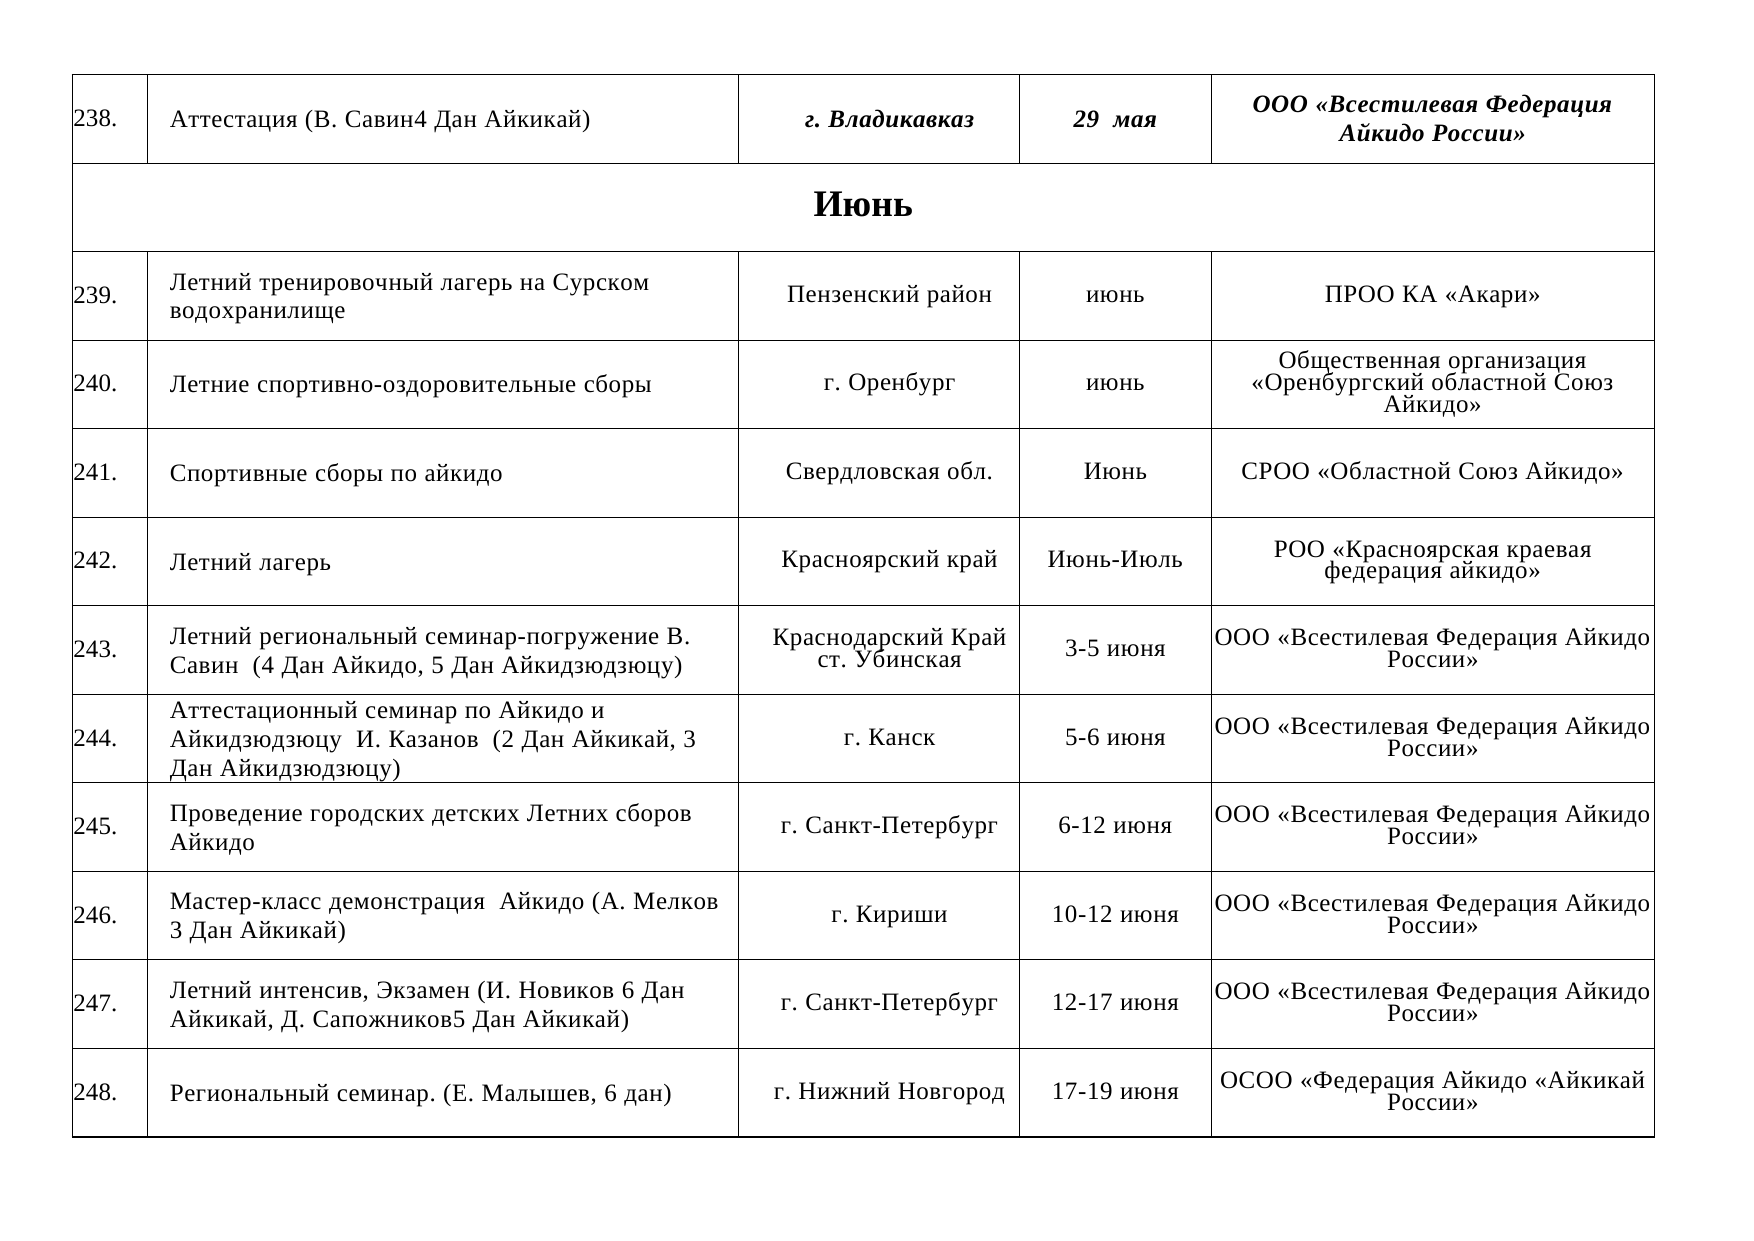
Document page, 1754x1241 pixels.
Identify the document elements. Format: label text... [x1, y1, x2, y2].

table_cell Летний региональный семинар-погружение В. Савин (4 Дан Айкидо, 5 Дан Айкидзюдзюцу) [148, 606, 738, 694]
table_cell [73, 872, 147, 959]
table_cell Краснодарский Край ст. Убинская [739, 606, 1019, 694]
table_cell [73, 695, 147, 782]
table_cell Свердловская обл. [739, 429, 1019, 517]
table_cell Аттестационный семинар по Айкидо и Айкидзюдзюцу И. Казанов (2 Дан Айкикай, 3 Дан Айкидзюдзюцу) [148, 695, 738, 782]
table_cell Июнь [1020, 429, 1211, 517]
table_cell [1212, 960, 1654, 1048]
table_cell 12-17 июня [1020, 960, 1211, 1048]
table_cell июнь [1020, 341, 1211, 428]
table_cell 6-12 июня [1020, 783, 1211, 871]
table_cell 10-12 июня [1020, 872, 1211, 959]
table_cell г. Нижний Новгород [739, 1049, 1019, 1136]
table_cell г. Санкт-Петербург [739, 783, 1019, 871]
table_cell [73, 341, 147, 428]
table_cell 5-6 июня [1020, 695, 1211, 782]
table_cell Июнь-Июль [1020, 518, 1211, 605]
table_cell Летний интенсив, Экзамен (И. Новиков 6 Дан Айкикай, Д. Сапожников5 Дан Айкикай) [148, 960, 738, 1048]
table_cell г. Кириши [739, 872, 1019, 959]
table_cell Июнь [73, 164, 1654, 251]
table_cell СРОО «Областной Союз Айкидо» [1212, 429, 1654, 517]
table_cell Мастер-класс демонстрация Айкидо (А. Мелков 3 Дан Айкикай) [148, 872, 738, 959]
table_cell 17-19 июня [1020, 1049, 1211, 1136]
table_cell г. Канск [739, 695, 1019, 782]
table_cell июнь [1020, 252, 1211, 339]
table_cell г. Владикавказ [739, 75, 1019, 162]
table_cell ОСОО «Федерация Айкидо «Айкикай России» [1212, 1049, 1654, 1136]
table_cell [73, 252, 147, 339]
table_cell [73, 783, 147, 871]
table_cell [73, 429, 147, 517]
table_cell [73, 518, 147, 605]
table_cell [73, 960, 147, 1048]
table_cell [73, 1049, 147, 1136]
table_cell Региональный семинар. (Е. Малышев, 6 дан) [148, 1049, 738, 1136]
table_cell Общественная организация «Оренбургский областной Союз Айкидо» [1212, 341, 1654, 428]
table_cell ООО «Всестилевая Федерация Айкидо России» [1212, 872, 1654, 959]
table_cell Летние спортивно-оздоровительные сборы [148, 341, 738, 428]
table_cell ООО «Всестилевая Федерация Айкидо России» [1212, 606, 1654, 694]
table_cell Пензенский район [739, 252, 1019, 339]
table_cell г. Оренбург [739, 341, 1019, 428]
table_cell 3-5 июня [1020, 606, 1211, 694]
table_cell [73, 606, 147, 694]
table_cell Летний лагерь [148, 518, 738, 605]
table_cell Летний тренировочный лагерь на Сурском водохранилище [148, 252, 738, 339]
table_cell Красноярский край [739, 518, 1019, 605]
table_cell ПРОО КА «Акари» [1212, 252, 1654, 339]
table_cell Аттестация (В. Савин4 Дан Айкикай) [148, 75, 738, 162]
table_cell [73, 75, 147, 162]
table_cell РОО «Красноярская краевая федерация айкидо» [1212, 518, 1654, 605]
table_cell Спортивные сборы по айкидо [148, 429, 738, 517]
table_cell ООО «Всестилевая Федерация Айкидо России» [1212, 783, 1654, 871]
table_cell ООО «Всестилевая Федерация Айкидо России» [1212, 695, 1654, 782]
table_cell г. Санкт-Петербург [739, 960, 1019, 1048]
table_cell 29 мая [1020, 75, 1211, 162]
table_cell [1212, 75, 1654, 162]
table_cell Проведение городских детских Летних сборов Айкидо [148, 783, 738, 871]
